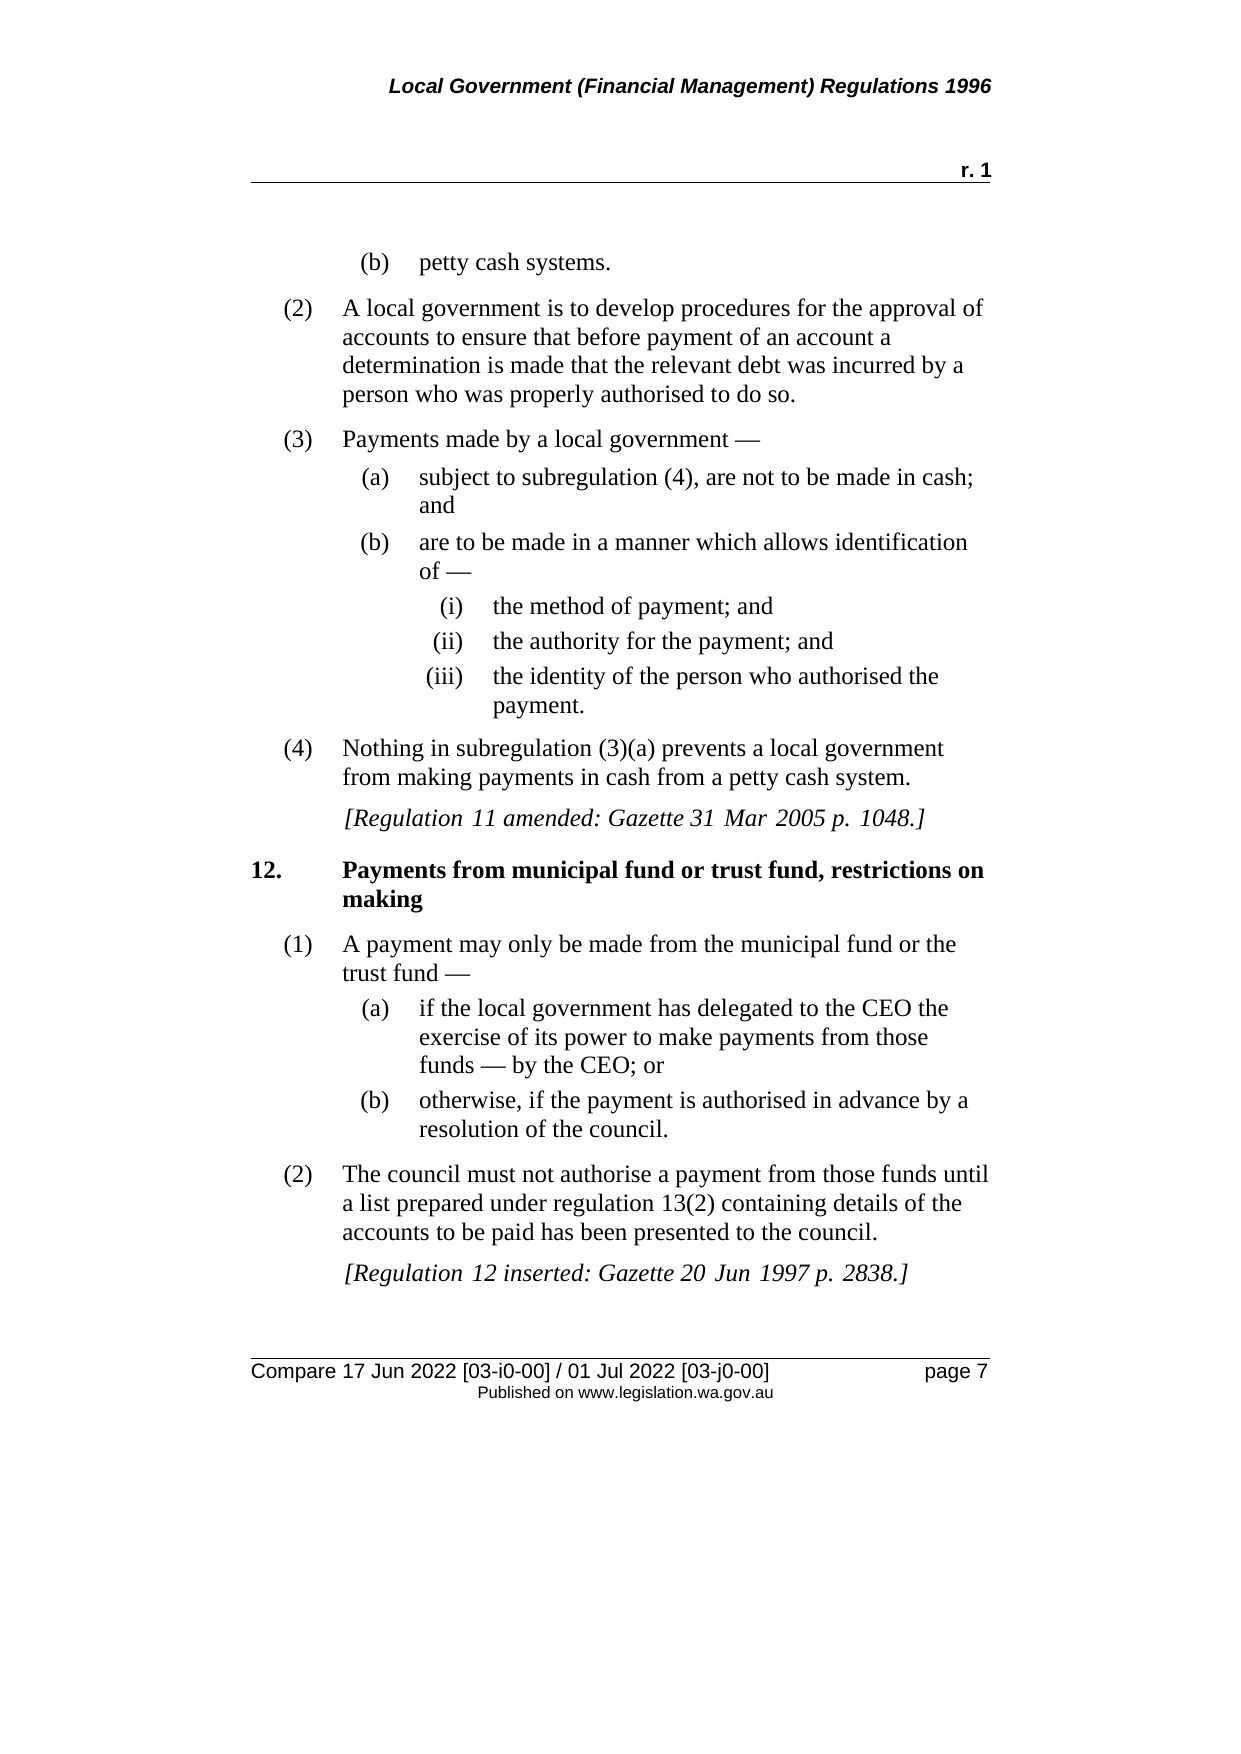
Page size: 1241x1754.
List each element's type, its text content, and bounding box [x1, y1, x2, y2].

text (ii) the authority for the payment; and [251, 626, 990, 655]
text (i) the method of payment; and [251, 591, 990, 620]
text (2) The council must not authorise a payment from those funds until a list prepared under regulation 13(2) containing details of the accounts to be paid has been presented to the council. [251, 1159, 990, 1246]
text (2) A local government is to develop procedures for the approval of accounts to ensure that before payment of an account a determination is made that the relevant debt was incurred by a person who was properly authorised to do so. [251, 293, 990, 408]
text (3) Payments made by a local government — [251, 424, 990, 453]
text [Regulation 12 inserted: Gazette 20 Jun 1997 p. 2838.] [251, 1258, 990, 1287]
text (1) A payment may only be made from the municipal fund or the trust fund — [251, 929, 990, 987]
text (b) petty cash systems. [251, 247, 990, 276]
text [Regulation 11 amended: Gazette 31 Mar 2005 p. 1048.] [251, 803, 990, 832]
text (b) otherwise, if the payment is authorised in advance by a resolution of the council. [251, 1085, 990, 1143]
text (4) Nothing in subregulation (3)(a) prevents a local government from making payments in cash from a petty cash system. [251, 733, 990, 791]
subtitle 12. Payments from municipal fund or trust fund, restrictions on making [251, 855, 990, 912]
text (b) are to be made in a manner which allows identification of — [251, 527, 990, 585]
text (iii) the identity of the person who authorised the payment. [251, 661, 990, 719]
text (a) if the local government has delegated to the CEO the exercise of its power to make payments from those funds — by the CEO; or [251, 993, 990, 1079]
text (a) subject to subregulation (4), are not to be made in cash; and [251, 462, 990, 519]
